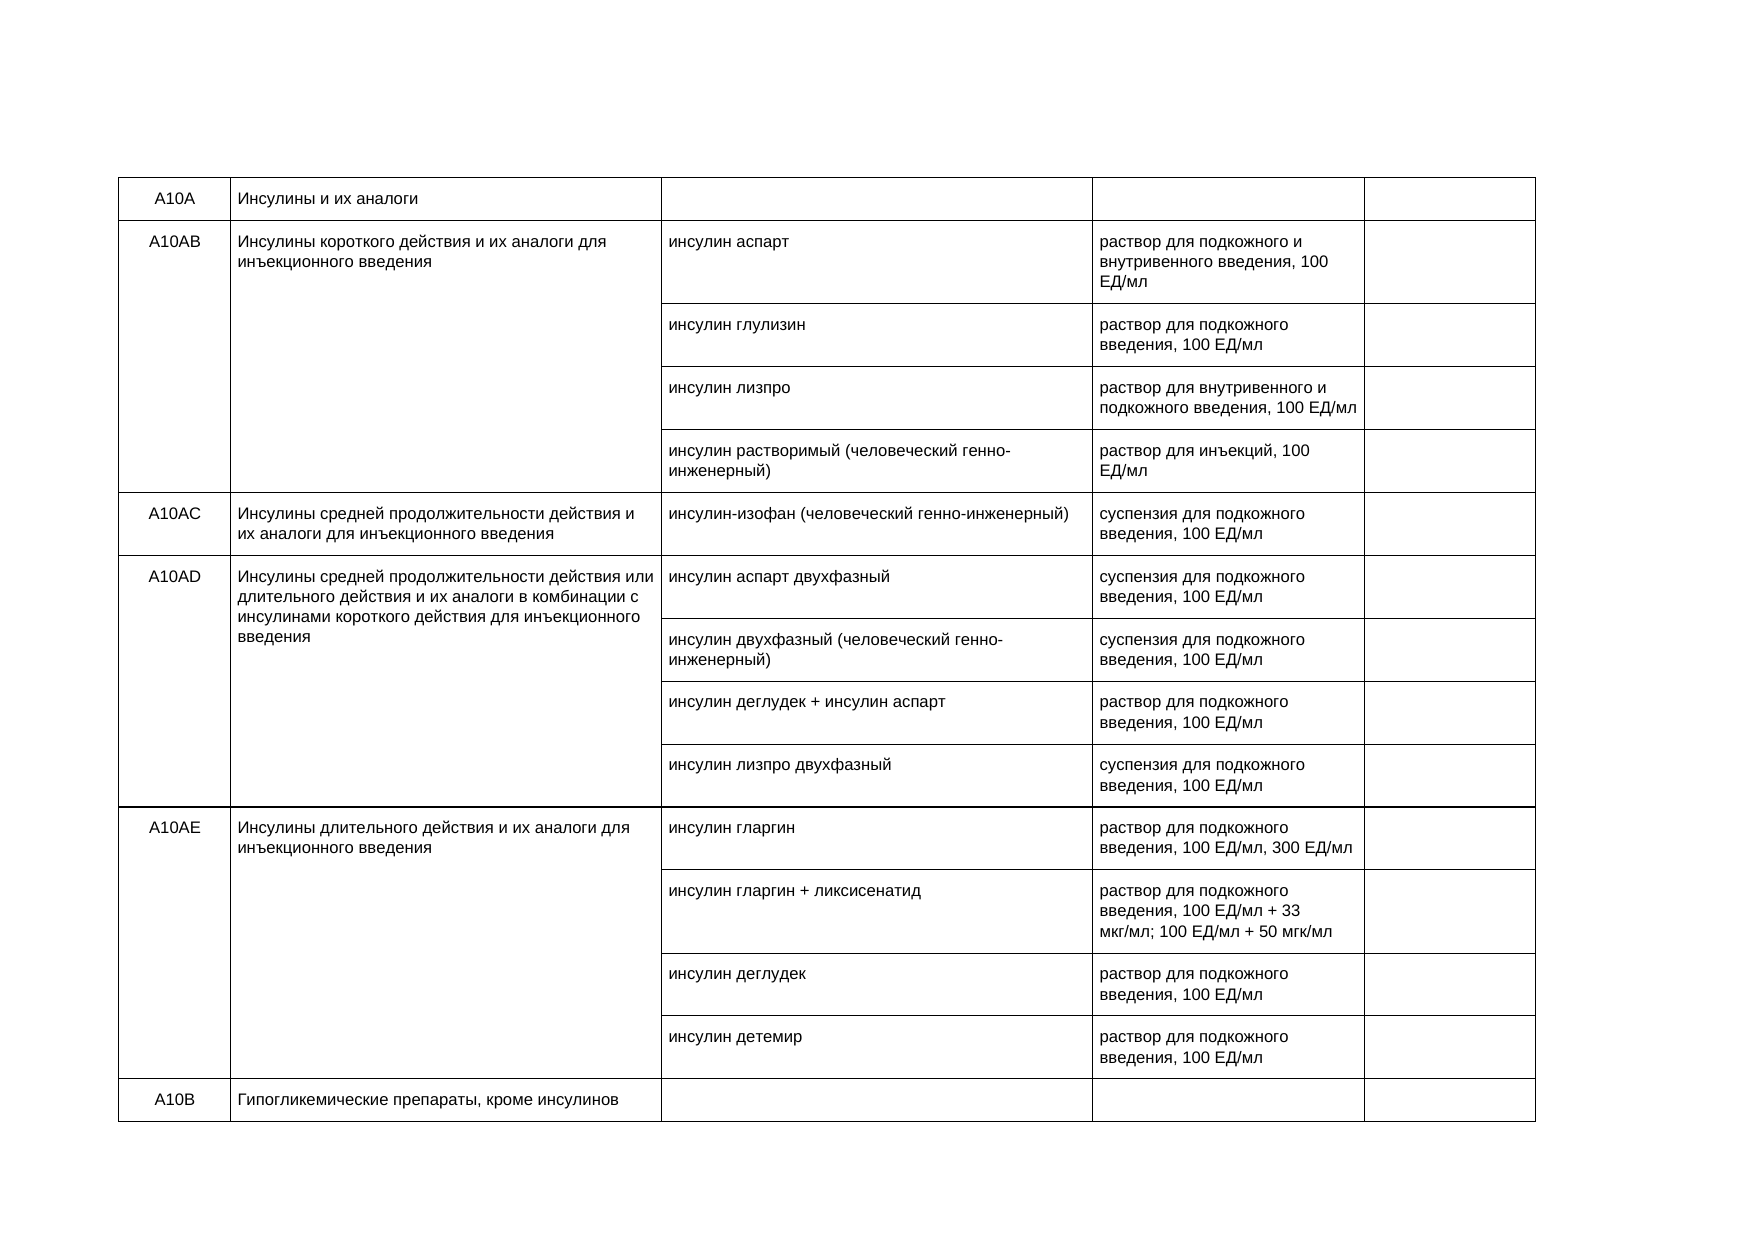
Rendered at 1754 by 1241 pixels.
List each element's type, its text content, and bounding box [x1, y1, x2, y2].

table_cell суспензия для подкожного введения, 100 ЕД/мл [1093, 619, 1364, 681]
table_cell инсулин деглудек [662, 954, 1092, 1015]
table_cell инсулин лизпро двухфазный [662, 745, 1092, 806]
table_cell инсулин двухфазный (человеческий генно-инженерный) [662, 619, 1092, 681]
table_cell инсулин аспарт двухфазный [662, 556, 1092, 618]
table_cell Инсулины средней продолжительности действия и их аналоги для инъекционного введения [231, 493, 661, 555]
table_cell A10B [119, 1079, 230, 1121]
table_cell A10AC [119, 493, 230, 555]
table_cell [1365, 1016, 1535, 1078]
table_cell [1365, 954, 1535, 1015]
table_cell инсулин-изофан (человеческий генно-инженерный) [662, 493, 1092, 555]
table_cell раствор для подкожного введения, 100 ЕД/мл, 300 ЕД/мл [1093, 808, 1364, 869]
table_cell [1365, 1079, 1535, 1121]
table_cell [1365, 745, 1535, 806]
table_cell инсулин лизпро [662, 367, 1092, 429]
table_cell [1365, 367, 1535, 429]
table_cell A10AB [119, 221, 230, 492]
table_cell A10A [119, 178, 230, 220]
table_cell Инсулины средней продолжительности действия или длительного действия и их аналоги в комбинации с инсулинами короткого действия для инъекционного введения [231, 556, 661, 806]
table_cell суспензия для подкожного введения, 100 ЕД/мл [1093, 493, 1364, 555]
table_cell раствор для подкожного введения, 100 ЕД/мл [1093, 1016, 1364, 1078]
table_cell Инсулины короткого действия и их аналоги для инъекционного введения [231, 221, 661, 492]
table_cell Инсулины длительного действия и их аналоги для инъекционного введения [231, 808, 661, 1078]
table_cell инсулин глулизин [662, 304, 1092, 366]
table_cell [1365, 870, 1535, 952]
table_cell инсулин детемир [662, 1016, 1092, 1078]
table_cell [1093, 178, 1364, 220]
table_cell A10AD [119, 556, 230, 806]
table_cell раствор для подкожного введения, 100 ЕД/мл [1093, 304, 1364, 366]
table_cell [662, 1079, 1092, 1121]
table_cell раствор для инъекций, 100 ЕД/мл [1093, 430, 1364, 492]
table_cell инсулин аспарт [662, 221, 1092, 303]
table_cell [1365, 556, 1535, 618]
table_cell инсулин растворимый (человеческий генно-инженерный) [662, 430, 1092, 492]
table_cell инсулин гларгин [662, 808, 1092, 869]
table_cell суспензия для подкожного введения, 100 ЕД/мл [1093, 556, 1364, 618]
table_cell [1365, 493, 1535, 555]
table_cell [662, 178, 1092, 220]
table_cell раствор для подкожного и внутривенного введения, 100 ЕД/мл [1093, 221, 1364, 303]
table_cell [1365, 808, 1535, 869]
table_cell раствор для подкожного введения, 100 ЕД/мл [1093, 954, 1364, 1015]
table_cell [1365, 430, 1535, 492]
table_cell [1365, 221, 1535, 303]
table_cell [1365, 619, 1535, 681]
table_cell инсулин деглудек + инсулин аспарт [662, 682, 1092, 743]
table_cell Инсулины и их аналоги [231, 178, 661, 220]
table_cell [1365, 178, 1535, 220]
table_cell [1365, 304, 1535, 366]
table_cell раствор для внутривенного и подкожного введения, 100 ЕД/мл [1093, 367, 1364, 429]
table_cell [1093, 1079, 1364, 1121]
table_cell суспензия для подкожного введения, 100 ЕД/мл [1093, 745, 1364, 806]
table_cell инсулин гларгин + ликсисенатид [662, 870, 1092, 952]
table_cell раствор для подкожного введения, 100 ЕД/мл + 33 мкг/мл; 100 ЕД/мл + 50 мгк/мл [1093, 870, 1364, 952]
table_cell A10AE [119, 808, 230, 1078]
table_cell раствор для подкожного введения, 100 ЕД/мл [1093, 682, 1364, 743]
table_cell Гипогликемические препараты, кроме инсулинов [231, 1079, 661, 1121]
table_cell [1365, 682, 1535, 743]
